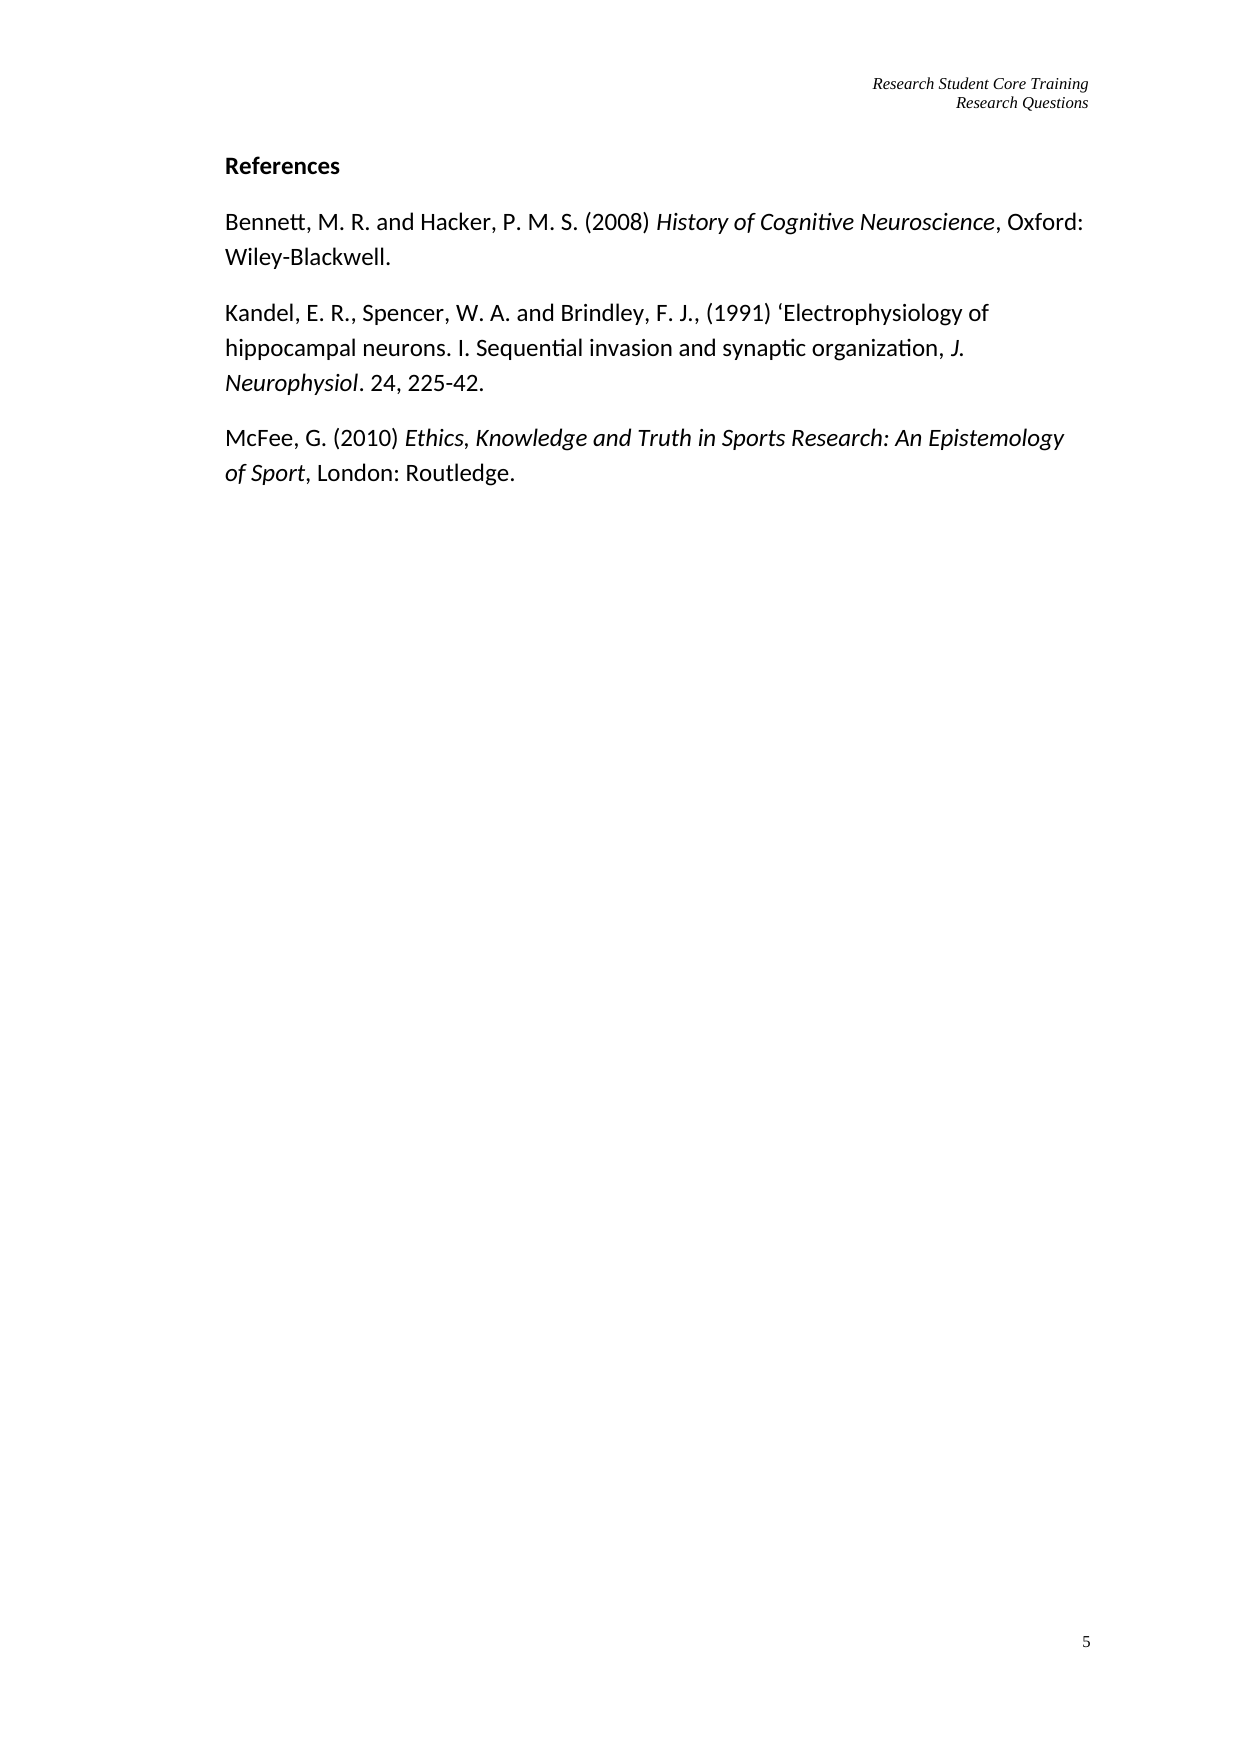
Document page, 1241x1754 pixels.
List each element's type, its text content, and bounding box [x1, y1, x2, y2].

text Bennett, M. R. and Hacker, P. M. S. (2008) History of Cognitive Neuroscience, Oxford: Wiley-Blackwell. [225, 206, 1090, 271]
text McFee, G. (2010) Ethics, Knowledge and Truth in Sports Research: An Epistemology of Sport, London: Routledge. [225, 422, 1090, 488]
text References [225, 150, 1090, 181]
text Kandel, E. R., Spencer, W. A. and Brindley, F. J., (1991) ‘Electrophysiology of hippocampal neurons. I. Sequential invasion and synaptic organization, J. Neurophysiol. 24, 225-42. [225, 297, 1090, 397]
